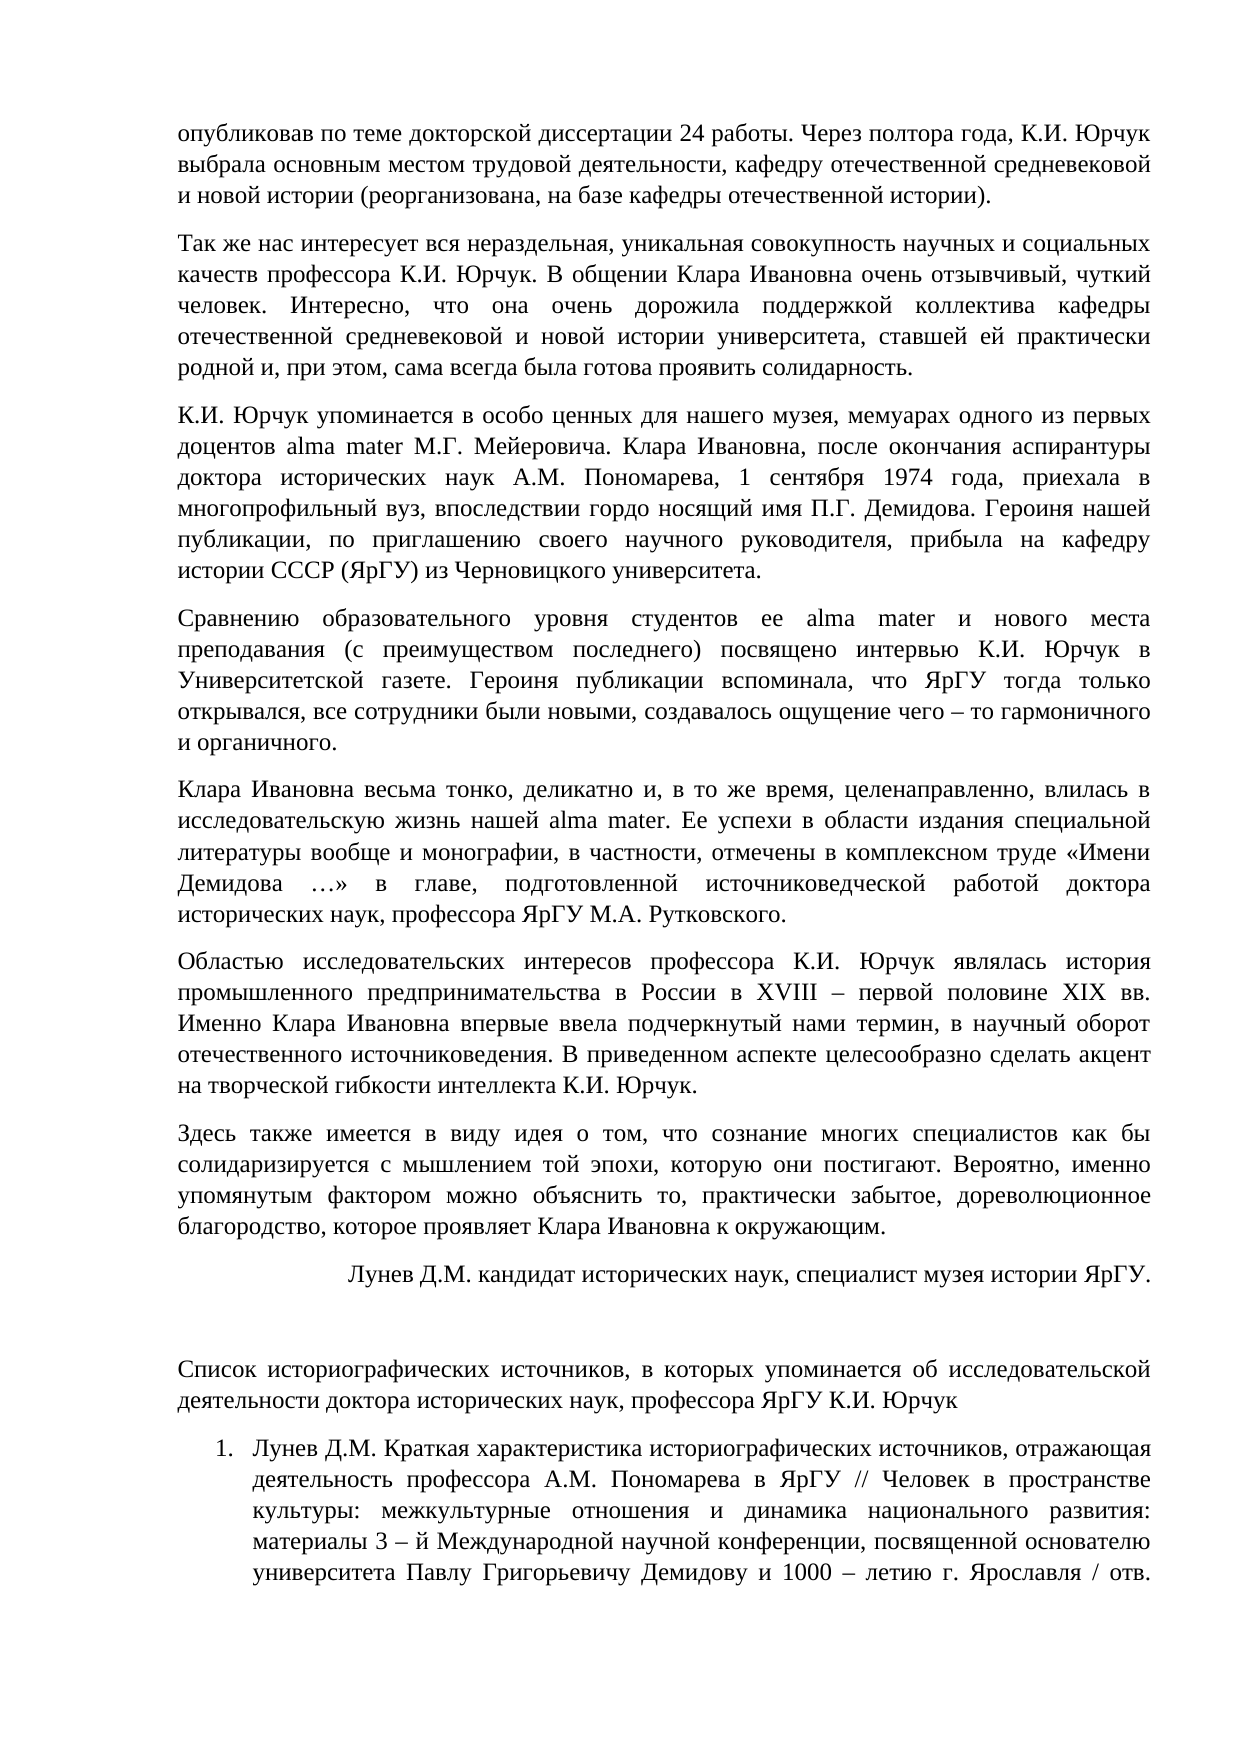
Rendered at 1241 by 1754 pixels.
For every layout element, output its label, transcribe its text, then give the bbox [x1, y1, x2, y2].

text Областью исследовательских интересов профессора К.И. Юрчук являлась история промышленного предпринимательства в России в XVIII – первой половине XIX вв. Именно Клара Ивановна впервые ввела подчеркнутый нами термин, в научный оборот отечественного источниковедения. В приведенном аспекте целесообразно сделать акцент на творческой гибкости интеллекта К.И. Юрчук. [177, 946, 1152, 1099]
text Здесь также имеется в виду идея о том, что сознание многих специалистов как бы солидаризируется с мышлением той эпохи, которую они постигают. Вероятно, именно упомянутым фактором можно объяснить то, практически забытое, дореволюционное благородство, которое проявляет Клара Ивановна к окружающим. [177, 1118, 1152, 1240]
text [177, 118, 1152, 209]
text К.И. Юрчук упоминается в особо ценных для нашего музея, мемуарах одного из первых доцентов alma mater М.Г. Мейеровича. Клара Ивановна, после окончания аспирантуры доктора исторических наук А.М. Пономарева, 1 сентября 1974 года, приехала в многопрофильный вуз, впоследствии гордо носящий имя П.Г. Демидова. Героиня нашей публикации, по приглашению своего научного руководителя, прибыла на кафедру истории СССР (ЯрГУ) из Черновицкого университета. [177, 400, 1152, 584]
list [215, 1433, 1152, 1586]
text Сравнению образовательного уровня студентов ее alma mater и нового места преподавания (с преимуществом последнего) посвящено интервью К.И. Юрчук в Университетской газете. Героиня публикации вспоминала, что ЯрГУ тогда только открывался, все сотрудники были новыми, создавалось ощущение чего – то гармоничного и органичного. [177, 603, 1152, 756]
text Лунев Д.М. кандидат исторических наук, специалист музея истории ЯрГУ. [177, 1259, 1152, 1288]
text Так же нас интересует вся нераздельная, уникальная совокупность научных и социальных качеств профессора К.И. Юрчук. В общении Клара Ивановна очень отзывчивый, чуткий человек. Интересно, что она очень дорожила поддержкой коллектива кафедры отечественной средневековой и новой истории университета, ставшей ей практически родной и, при этом, сама всегда была готова проявить солидарность. [177, 228, 1152, 381]
text Список историографических источников, в которых упоминается об исследовательской деятельности доктора исторических наук, профессора ЯрГУ К.И. Юрчук [177, 1354, 1152, 1414]
text Клара Ивановна весьма тонко, деликатно и, в то же время, целенаправленно, влилась в исследовательскую жизнь нашей alma mater. Ее успехи в области издания специальной литературы вообще и монографии, в частности, отмечены в комплексном труде «Имени Демидова …» в главе, подготовленной источниковедческой работой доктора исторических наук, профессора ЯрГУ М.А. Рутковского. [177, 774, 1152, 927]
